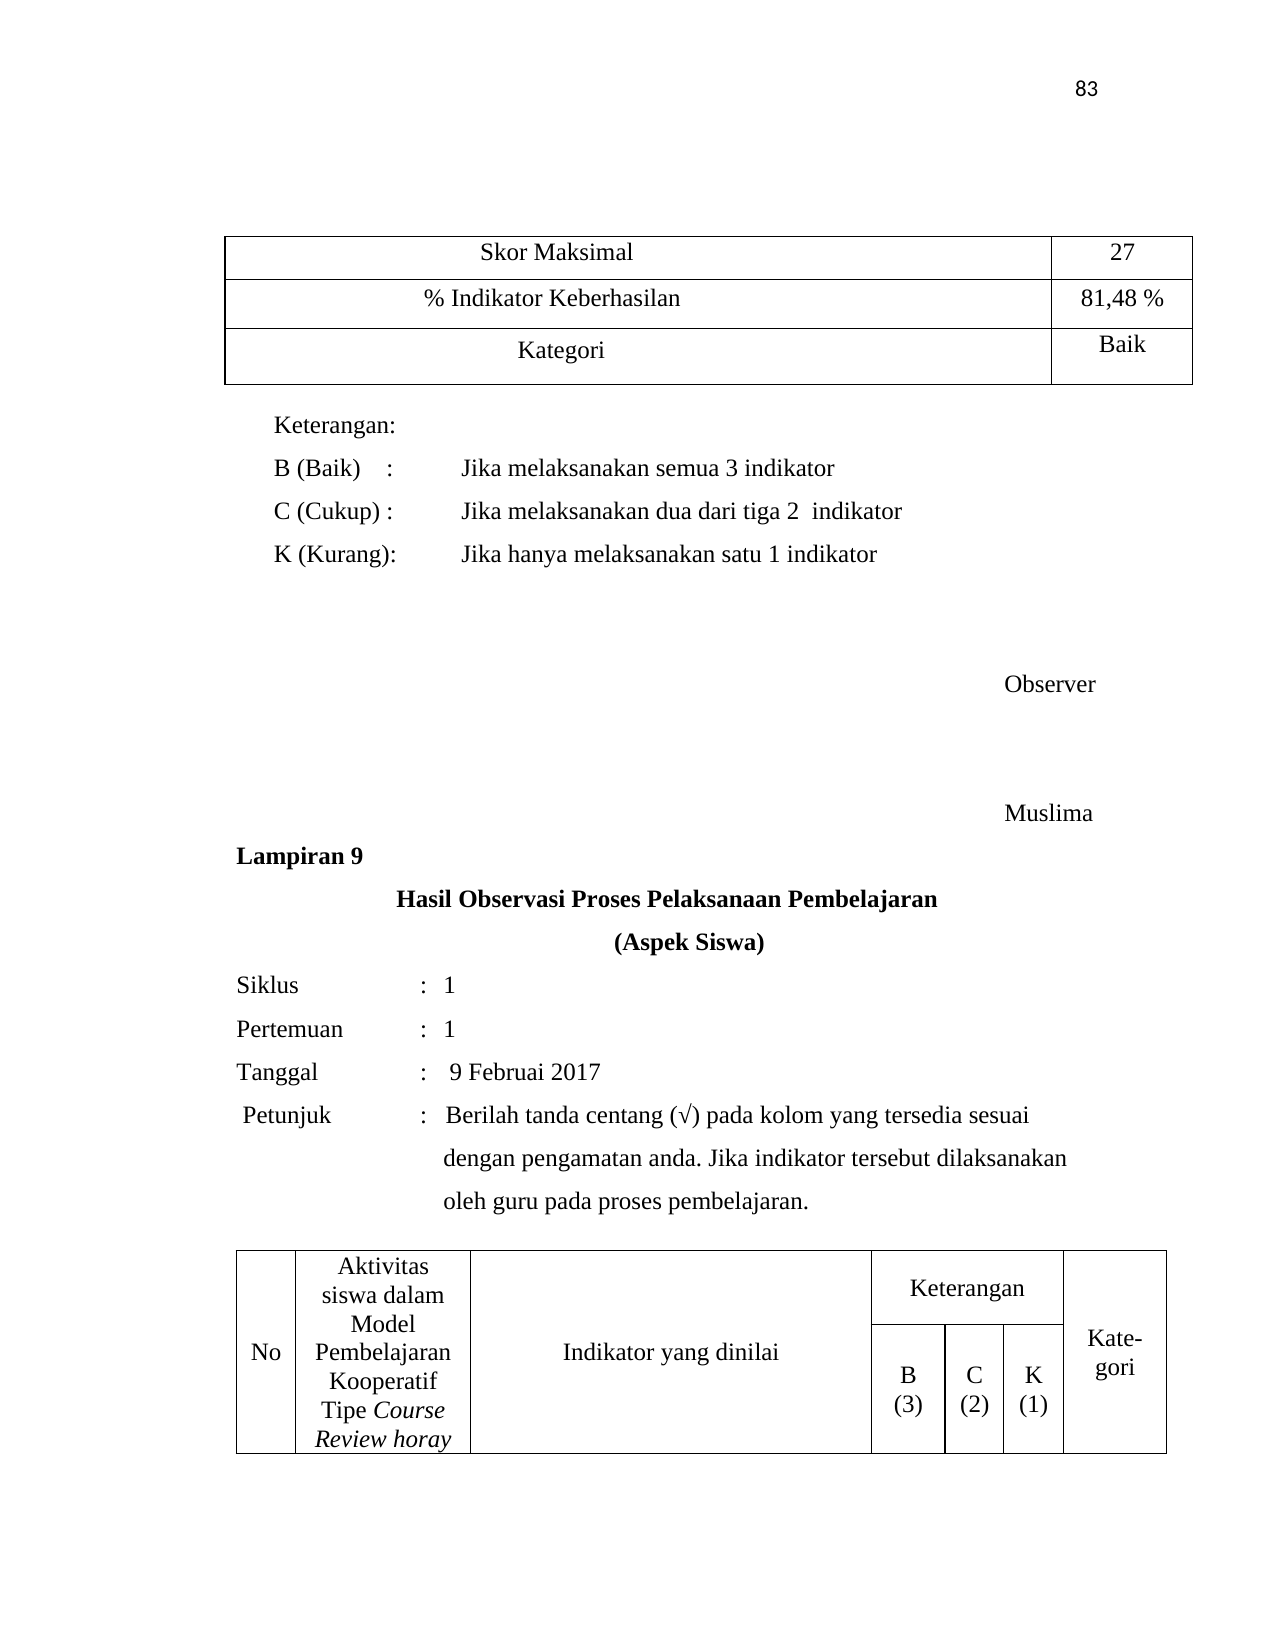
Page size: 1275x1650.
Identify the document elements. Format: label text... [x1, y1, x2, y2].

table_cell B (3) [872, 1325, 944, 1452]
text C (Cukup) : Jika melaksanakan dua dari tiga 2 indikator [274, 496, 1098, 525]
table_header Indikator yang dinilai [471, 1251, 871, 1452]
text Muslima [274, 798, 1098, 827]
list (Aspek Siswa) [281, 927, 1098, 956]
text K (Kurang): Jika hanya melaksanakan satu 1 indikator [274, 539, 1098, 568]
text Observer [274, 669, 1098, 697]
text Keterangan: [274, 410, 1098, 439]
list Petunjuk : Berilah tanda centang (√) pada kolom yang tersedia sesuai dengan pengamatan anda. Jika indikator tersebut dilaksanakan oleh guru pada proses pembelajaran. [236, 1100, 1098, 1215]
table_cell Kategori [226, 329, 1051, 384]
list Tanggal : 9 Februai 2017 [236, 1057, 1098, 1086]
text B (Baik) : Jika melaksanakan semua 3 indikator [274, 453, 1098, 482]
list Pertemuan : 1 [236, 1014, 1098, 1042]
table_cell K (1) [1004, 1325, 1063, 1452]
list Siklus : 1 [236, 971, 1098, 999]
table_cell 27 [1052, 237, 1192, 279]
table_cell Baik [1052, 329, 1192, 384]
list Lampiran 9 [236, 841, 1098, 870]
table_header No [237, 1251, 295, 1452]
table_cell C (2) [946, 1325, 1003, 1452]
table_cell % Indikator Keberhasilan [226, 280, 1051, 328]
table_cell 81,48 % [1052, 280, 1192, 328]
table_header Keterangan [872, 1251, 1063, 1324]
table_header Aktivitas siswa dalam Model Pembelajaran Kooperatif Tipe Course Review horay [296, 1251, 470, 1452]
table_header Kate-gori [1064, 1251, 1166, 1452]
table_cell Skor Maksimal [226, 237, 1051, 279]
list Hasil Observasi Proses Pelaksanaan Pembelajaran [236, 884, 1098, 913]
